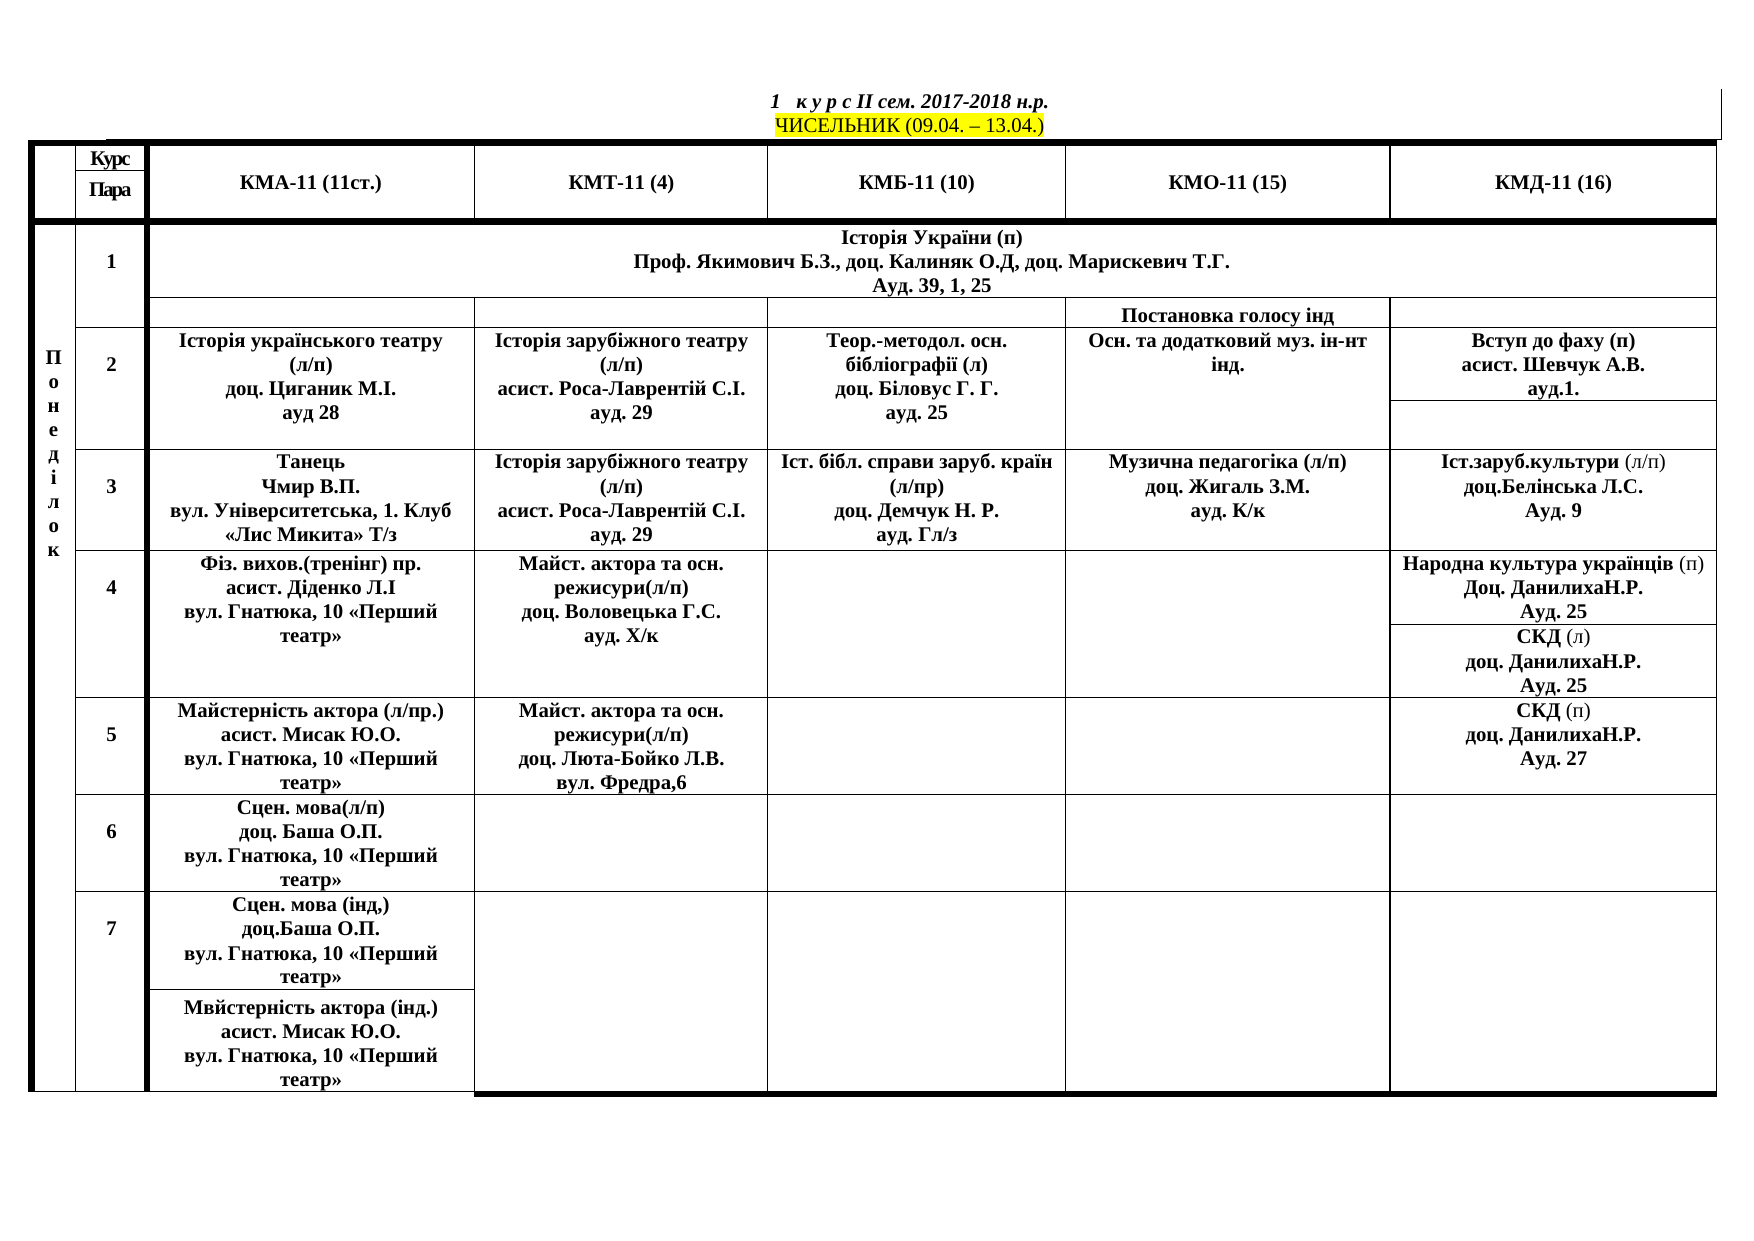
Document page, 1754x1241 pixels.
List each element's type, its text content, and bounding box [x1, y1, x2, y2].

table_cell [1391, 401, 1716, 448]
table_cell [1391, 298, 1716, 327]
table_cell Історія українського театру (л/п) доц. Циганик М.І. ауд 28 [150, 328, 474, 448]
table_cell Осн. та додатковий муз. ін-нт інд. [1066, 328, 1389, 448]
table_cell [150, 298, 474, 327]
table_cell Історія зарубіжного театру (л/п) асист. Роса-Лаврентій С.І. ауд. 29 [475, 450, 767, 550]
table_cell [768, 298, 1065, 327]
table_cell СКД (п) доц. ДанилихаН.Р. Ауд. 27 [1391, 698, 1716, 794]
table_cell Історія зарубіжного театру (л/п) асист. Роса-Лаврентій С.І. ауд. 29 [475, 328, 767, 448]
table_cell Майстерність актора (л/пр.) асист. Мисак Ю.О. вул. Гнатюка, 10 «Перший театр» [150, 698, 474, 794]
table_cell Постановка голосу інд [1066, 298, 1389, 327]
table_cell 5 [76, 698, 144, 794]
text 1 к у р с ІІ сем. 2017-2018 н.р. [106, 89, 1713, 113]
text ЧИСЕЛЬНИК (09.04. – 13.04.) [106, 113, 1721, 139]
table_cell 4 [76, 551, 144, 697]
table_cell 2 [76, 328, 144, 448]
table_cell [1066, 551, 1389, 697]
table_cell [768, 551, 1065, 697]
table_header Курс [76, 146, 144, 170]
table_header КМА-11 (11ст.) [150, 146, 474, 218]
table_cell 6 [76, 795, 144, 891]
table_cell Фіз. вихов.(тренінг) пр. асист. Діденко Л.І вул. Гнатюка, 10 «Перший театр» [150, 551, 474, 697]
table_cell Танець Чмир В.П. вул. Університетська, 1. Клуб «Лис Микита» Т/з [150, 450, 474, 550]
table_cell [768, 698, 1065, 794]
table_cell П о н е д і л о к [35, 225, 75, 1091]
table_cell 1 [76, 225, 144, 327]
table_cell [1066, 892, 1389, 1091]
table_cell Пара [76, 171, 144, 218]
table_cell [768, 795, 1065, 891]
table_cell СКД (л) доц. ДанилихаН.Р. Ауд. 25 [1391, 625, 1716, 697]
table_cell Іст. бібл. справи заруб. країн (л/пр) доц. Демчук Н. Р. ауд. Гл/з [768, 450, 1065, 550]
table_cell 3 [76, 450, 144, 550]
table_cell Майст. актора та осн. режисури(л/п) доц. Воловецька Г.С. ауд. Х/к [475, 551, 767, 697]
table_cell Іст.заруб.культури (л/п) доц.Белінська Л.С. Ауд. 9 [1391, 450, 1716, 550]
table_cell Майст. актора та осн. режисури(л/п) доц. Люта-Бойко Л.В. вул. Фредра,6 [475, 698, 767, 794]
table_cell Музична педагогіка (л/п) доц. Жигаль З.М. ауд. К/к [1066, 450, 1389, 550]
table_cell Вступ до фаху (п) асист. Шевчук А.В. ауд.1. [1391, 328, 1716, 400]
table_header КМБ-11 (10) [768, 146, 1065, 218]
table_cell Мвйстерність актора (інд.) асист. Мисак Ю.О. вул. Гнатюка, 10 «Перший театр» [150, 990, 474, 1091]
table_cell [475, 795, 767, 891]
table_cell Сцен. мова (інд,) доц.Баша О.П. вул. Гнатюка, 10 «Перший театр» [150, 892, 474, 988]
table_cell [768, 892, 1065, 1091]
table_cell 7 [76, 892, 144, 1091]
table_cell [1391, 795, 1716, 891]
table_header [35, 146, 75, 218]
table_cell [1066, 698, 1389, 794]
table_cell [475, 298, 767, 327]
table_cell Народна культура українців (п) Доц. ДанилихаН.Р. Ауд. 25 [1391, 551, 1716, 623]
table_header КМД-11 (16) [1391, 146, 1716, 218]
table_header КМТ-11 (4) [475, 146, 767, 218]
table_cell Історія України (п) Проф. Якимович Б.З., доц. Калиняк О.Д, доц. Марискевич Т.Г. Ауд. 39, 1, 25 [150, 225, 1716, 297]
table_header КМО-11 (15) [1066, 146, 1389, 218]
table_cell [1391, 892, 1716, 1091]
table_cell [475, 892, 767, 1091]
table_cell Сцен. мова(л/п) доц. Баша О.П. вул. Гнатюка, 10 «Перший театр» [150, 795, 474, 891]
table_cell [1066, 795, 1389, 891]
table_cell Теор.-методол. осн. бібліографії (л) доц. Біловус Г. Г. ауд. 25 [768, 328, 1065, 448]
